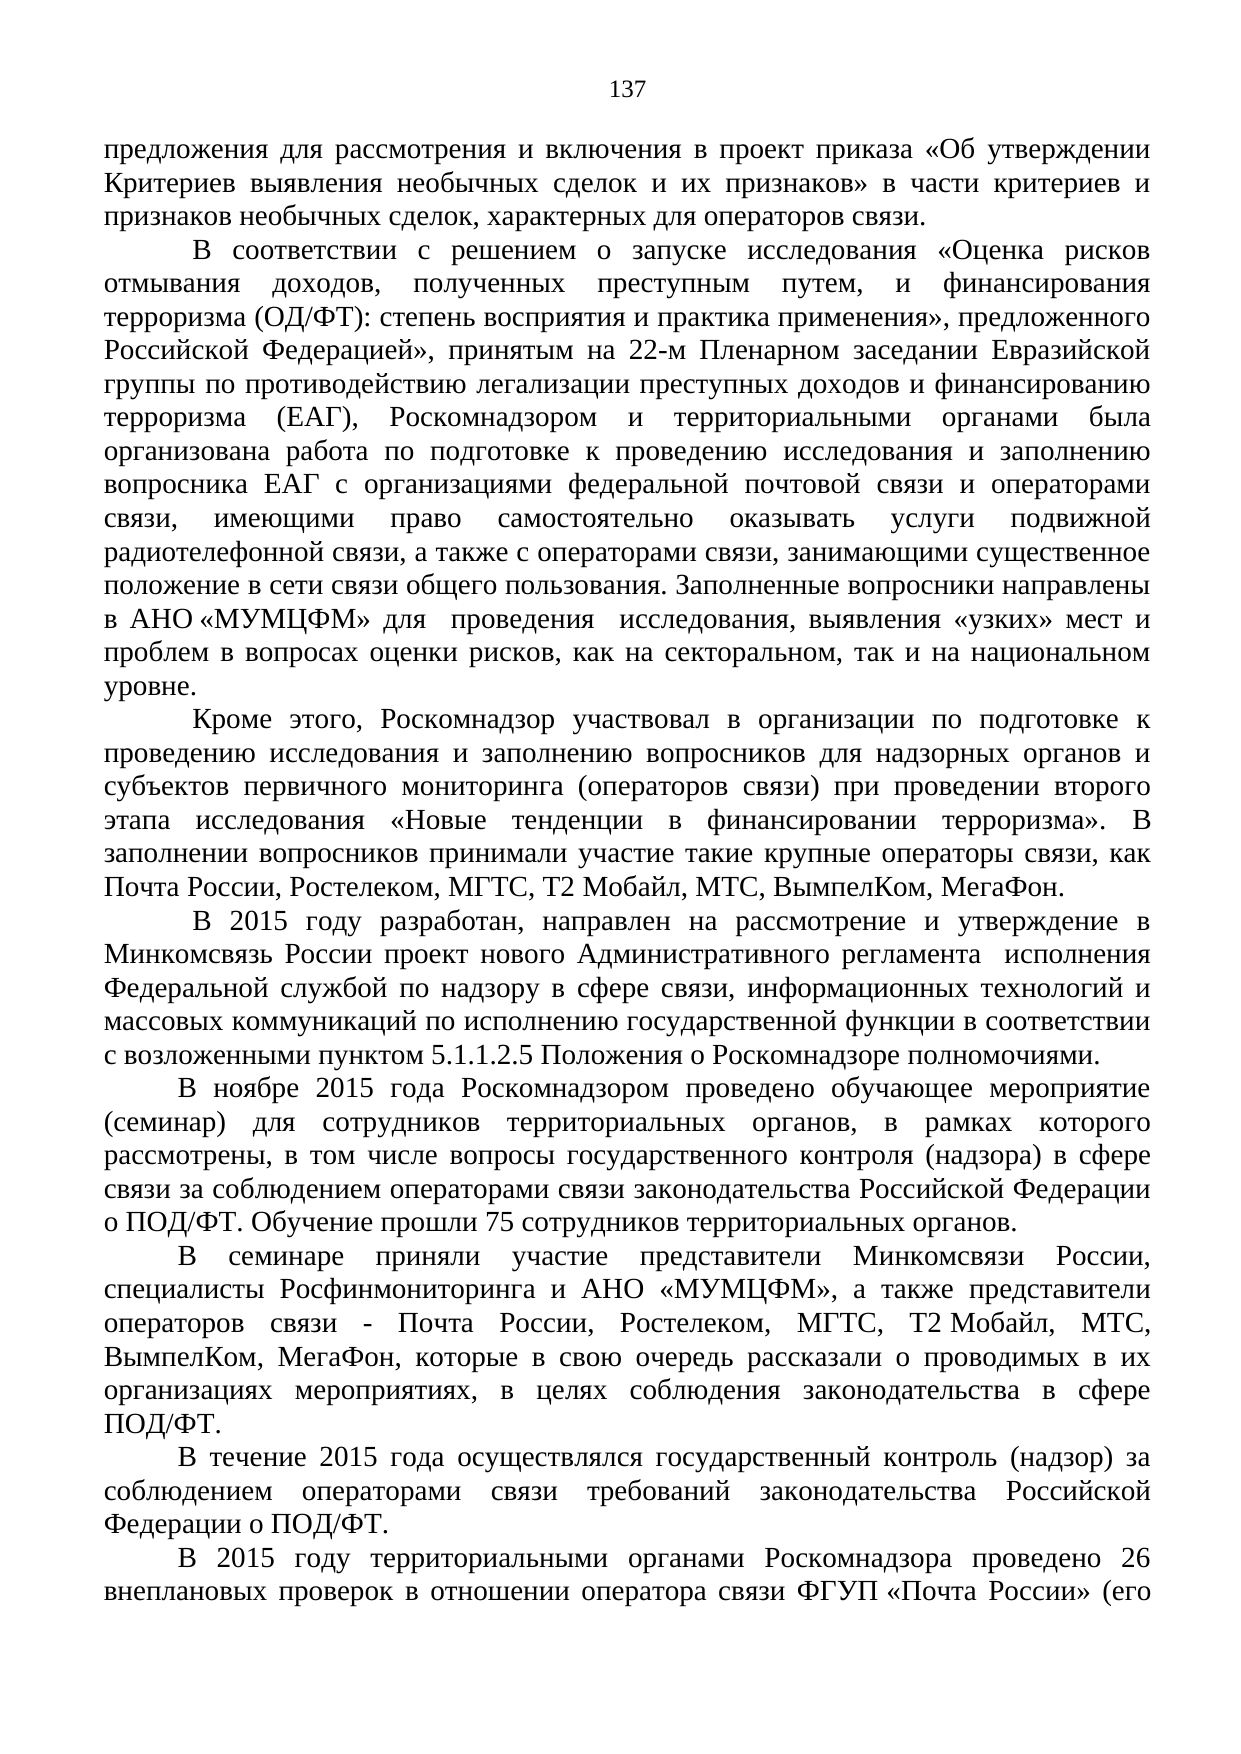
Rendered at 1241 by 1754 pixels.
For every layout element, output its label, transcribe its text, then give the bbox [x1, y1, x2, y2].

text В семинаре приняли участие представители Минкомсвязи России, специалисты Росфинмониторинга и АНО «МУМЦФМ», а также представители операторов связи - Почта России, Ростелеком, МГТС, Т2 Мобайл, МТС, ВымпелКом, МегаФон, которые в свою очередь рассказали о проводимых в их организациях мероприятиях, в целях соблюдения законодательства в сфере ПОД/ФТ. [103, 1238, 1152, 1439]
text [103, 1540, 1152, 1607]
text Кроме этого, Роскомнадзор участвовал в организации по подготовке к проведению исследования и заполнению вопросников для надзорных органов и субъектов первичного мониторинга (операторов связи) при проведении второго этапа исследования «Новые тенденции в финансировании терроризма». В заполнении вопросников принимали участие такие крупные операторы связи, как Почта России, Ростелеком, МГТС, Т2 Мобайл, МТС, ВымпелКом, МегаФон. [103, 701, 1152, 903]
text В ноябре 2015 года Роскомнадзором проведено обучающее мероприятие (семинар) для сотрудников территориальных органов, в рамках которого рассмотрены, в том числе вопросы государственного контроля (надзора) в сфере связи за соблюдением операторами связи законодательства Российской Федерации о ПОД/ФТ. Обучение прошли 75 сотрудников территориальных органов. [103, 1070, 1152, 1238]
text В 2015 году разработан, направлен на рассмотрение и утверждение в Минкомсвязь России проект нового Административного регламента исполнения Федеральной службой по надзору в сфере связи, информационных технологий и массовых коммуникаций по исполнению государственной функции в соответствии с возложенными пунктом 5.1.1.2.5 Положения о Роскомнадзоре полномочиями. [103, 903, 1152, 1070]
text В течение 2015 года осуществлялся государственный контроль (надзор) за соблюдением операторами связи требований законодательства Российской Федерации о ПОД/ФТ. [103, 1439, 1152, 1540]
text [103, 131, 1152, 232]
text В соответствии с решением о запуске исследования «Оценка рисков отмывания доходов, полученных преступным путем, и финансирования терроризма (ОД/ФТ): степень восприятия и практика применения», предложенного Российской Федерацией», принятым на 22-м Пленарном заседании Евразийской группы по противодействию легализации преступных доходов и финансированию терроризма (ЕАГ), Роскомнадзором и территориальными органами была организована работа по подготовке к проведению исследования и заполнению вопросника ЕАГ с организациями федеральной почтовой связи и операторами связи, имеющими право самостоятельно оказывать услуги подвижной радиотелефонной связи, а также с операторами связи, занимающими существенное положение в сети связи общего пользования. Заполненные вопросники направлены в АНО «МУМЦФМ» для проведения исследования, выявления «узких» мест и проблем в вопросах оценки рисков, как на секторальном, так и на национальном уровне. [103, 232, 1152, 701]
